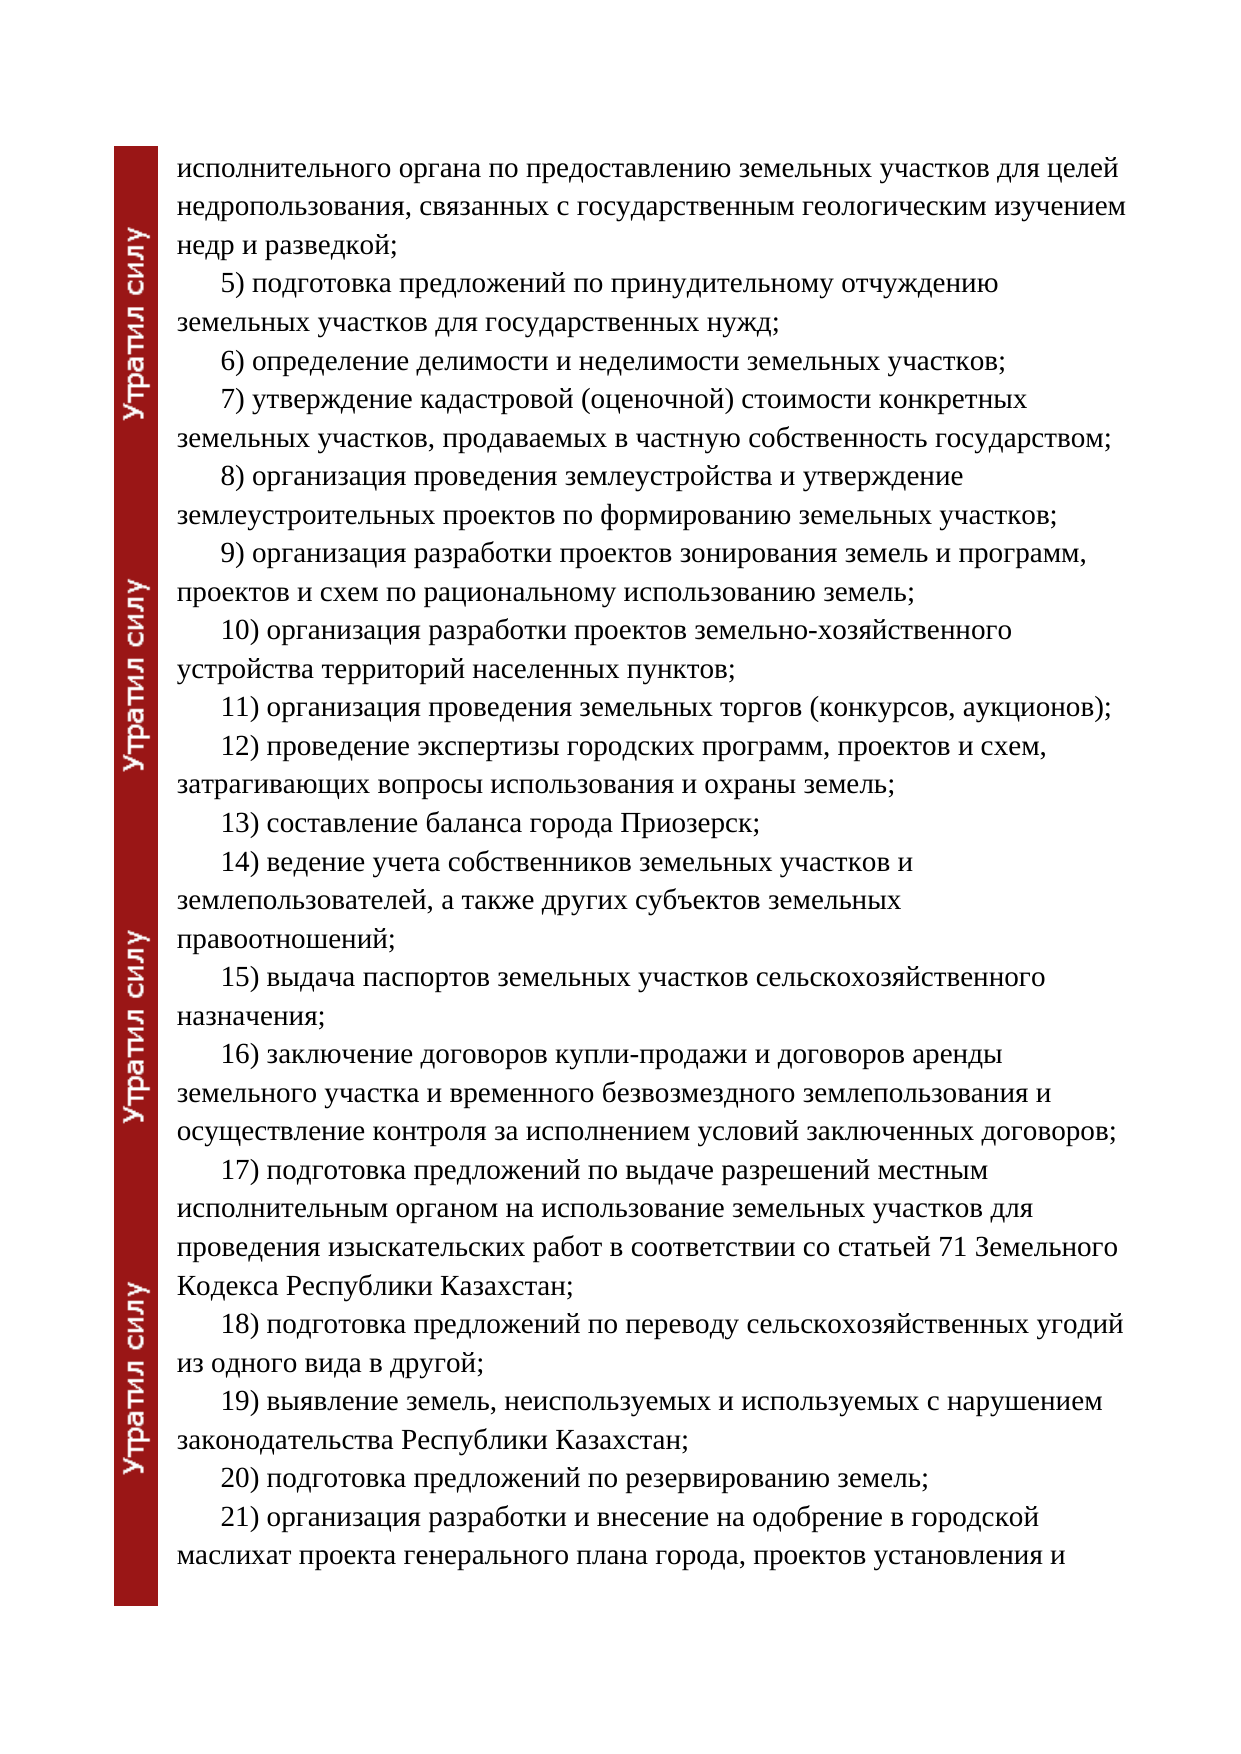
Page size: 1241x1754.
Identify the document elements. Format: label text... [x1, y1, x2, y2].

picture [114, 146, 158, 150]
picture [114, 1571, 158, 1606]
